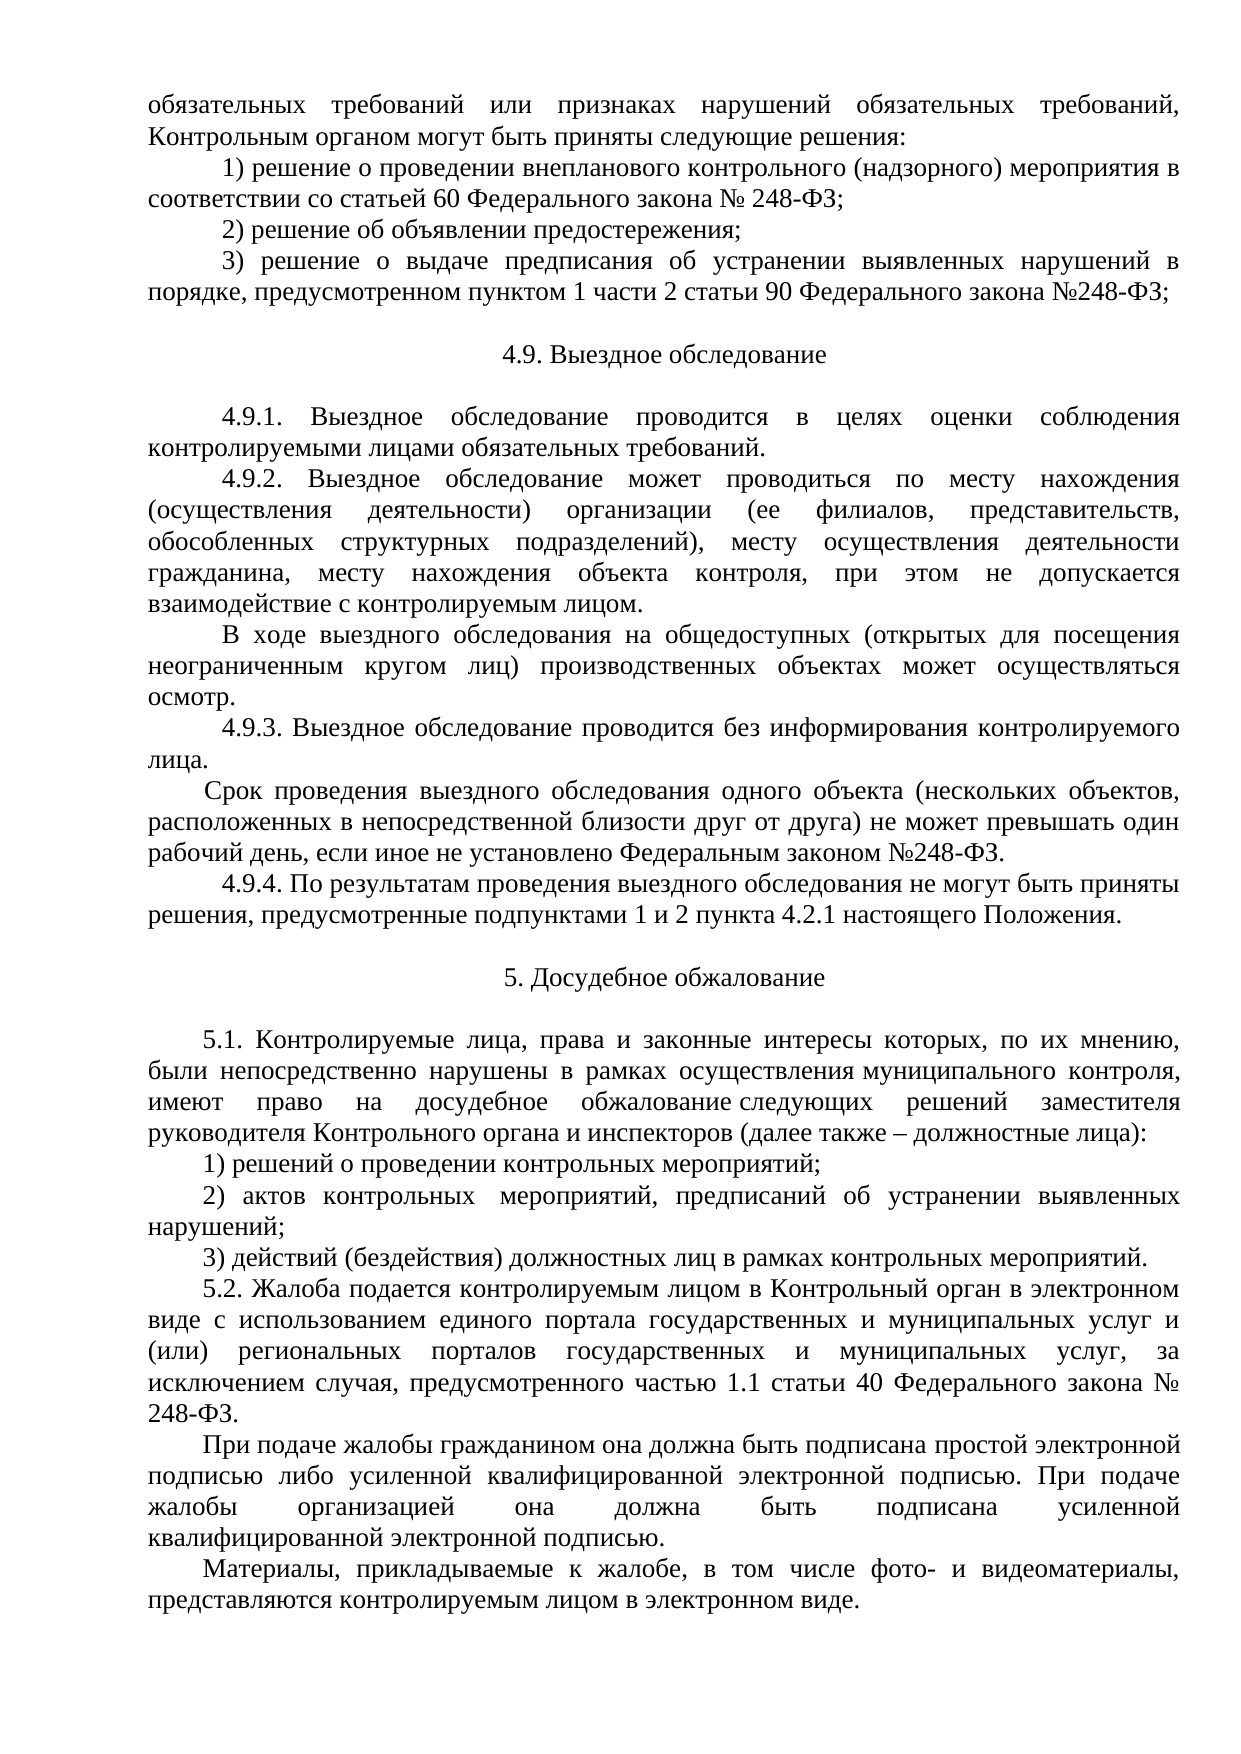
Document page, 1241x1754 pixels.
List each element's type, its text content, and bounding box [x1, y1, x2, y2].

text 1) решений о проведении контрольных мероприятий; [148, 1148, 1181, 1179]
text 1) решение о проведении внепланового контрольного (надзорного) мероприятия в соответствии со статьей 60 Федерального закона № 248-ФЗ; [148, 151, 1181, 213]
text 5. Досудебное обжалование [148, 961, 1181, 992]
text 4.9.3. Выездное обследование проводится без информирования контролируемого лица. [148, 712, 1181, 774]
text Материалы, прикладываемые к жалобе, в том числе фото- и видеоматериалы, представляются контролируемым лицом в электронном виде. [148, 1552, 1181, 1615]
text 3) решение о выдаче предписания об устранении выявленных нарушений в порядке, предусмотренном пунктом 1 части 2 статьи 90 Федерального закона №248-ФЗ; [148, 244, 1181, 307]
text 4.9.1. Выездное обследование проводится в целях оценки соблюдения контролируемыми лицами обязательных требований. [148, 400, 1181, 462]
text 3) действий (бездействия) должностных лиц в рамках контрольных мероприятий. [148, 1241, 1181, 1272]
text 2) решение об объявлении предостережения; [148, 213, 1181, 244]
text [148, 89, 1181, 151]
text 4.9.4. По результатам проведения выездного обследования не могут быть приняты решения, предусмотренные подпунктами 1 и 2 пункта 4.2.1 настоящего Положения. [148, 867, 1181, 929]
text 2) актов контрольных мероприятий, предписаний об устранении выявленных нарушений; [148, 1179, 1181, 1241]
text 5.1. Контролируемые лица, права и законные интересы которых, по их мнению, были непосредственно нарушены в рамках осуществления муниципального контроля, имеют право на досудебное обжалование следующих решений заместителя руководителя Контрольного органа и инспекторов (далее также – должностные лица): [148, 1023, 1181, 1148]
text 4.9. Выездное обследование [148, 338, 1181, 369]
text 5.2. Жалоба подается контролируемым лицом в Контрольный орган в электронном виде с использованием единого портала государственных и муниципальных услуг и (или) региональных порталов государственных и муниципальных услуг, за исключением случая, предусмотренного частью 1.1 статьи 40 Федерального закона № 248-ФЗ. [148, 1272, 1181, 1428]
text Срок проведения выездного обследования одного объекта (нескольких объектов, расположенных в непосредственной близости друг от друга) не может превышать один рабочий день, если иное не установлено Федеральным законом №248-ФЗ. [148, 774, 1181, 867]
text В ходе выездного обследования на общедоступных (открытых для посещения неограниченным кругом лиц) производственных объектах может осуществляться осмотр. [148, 618, 1181, 712]
text При подаче жалобы гражданином она должна быть подписана простой электронной подписью либо усиленной квалифицированной электронной подписью. При подаче жалобы организацией она должна быть подписана усиленной квалифицированной электронной подписью. [148, 1428, 1181, 1552]
text 4.9.2. Выездное обследование может проводиться по месту нахождения (осуществления деятельности) организации (ее филиалов, представительств, обособленных структурных подразделений), месту осуществления деятельности гражданина, месту нахождения объекта контроля, при этом не допускается взаимодействие с контролируемым лицом. [148, 462, 1181, 618]
